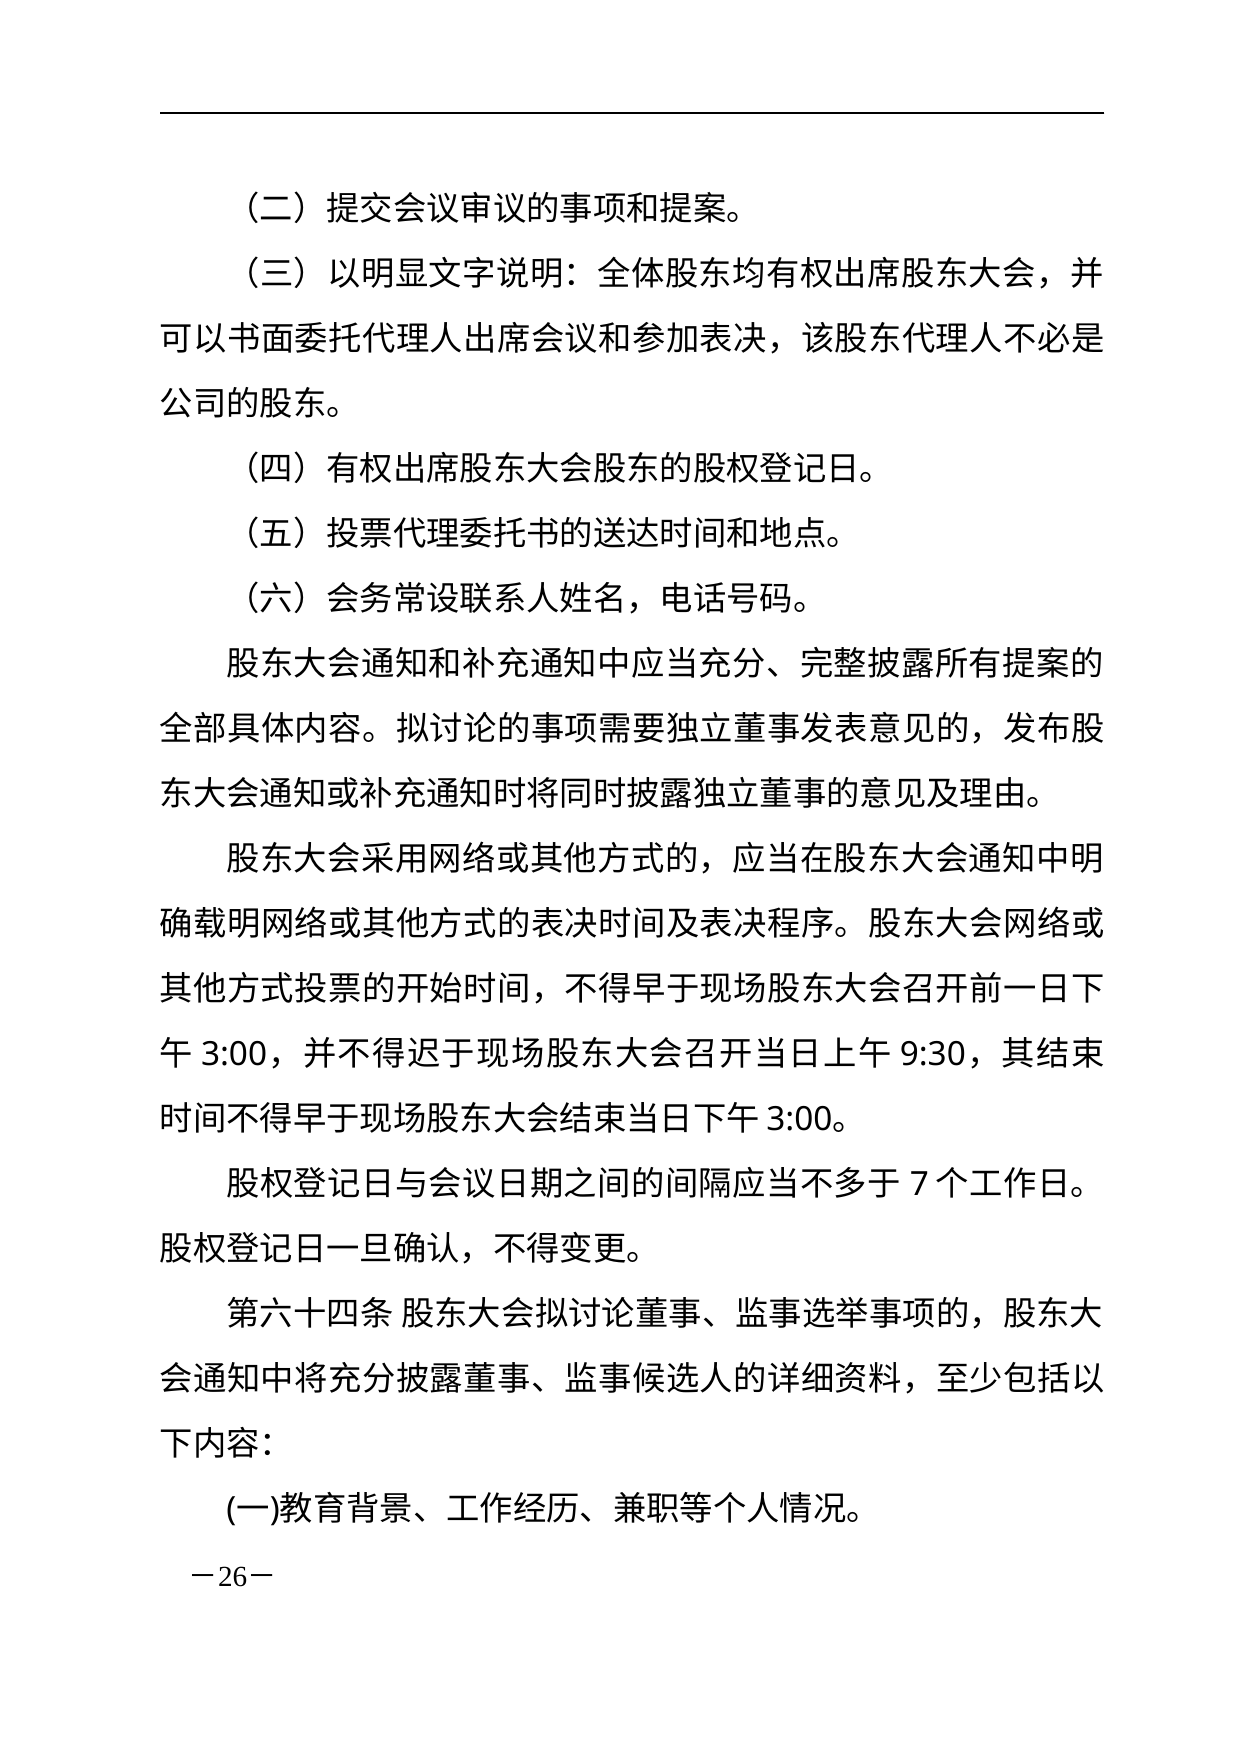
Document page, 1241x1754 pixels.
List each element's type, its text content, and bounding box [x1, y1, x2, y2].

text 股东大会通知和补充通知中应当充分、完整披露所有提案的全部具体内容。拟讨论的事项需要独立董事发表意见的，发布股东大会通知或补充通知时将同时披露独立董事的意见及理由。 [159, 629, 1104, 824]
text （四）有权出席股东大会股东的股权登记日。 [159, 434, 1104, 499]
text 股权登记日与会议日期之间的间隔应当不多于7个工作日。股权登记日一旦确认，不得变更。 [159, 1149, 1104, 1279]
text 第六十四条 股东大会拟讨论董事、监事选举事项的，股东大会通知中将充分披露董事、监事候选人的详细资料，至少包括以下内容： [159, 1279, 1104, 1474]
text 股东大会采用网络或其他方式的，应当在股东大会通知中明确载明网络或其他方式的表决时间及表决程序。股东大会网络或其他方式投票的开始时间，不得早于现场股东大会召开前一日下午3:00，并不得迟于现场股东大会召开当日上午9:30，其结束时间不得早于现场股东大会结束当日下午3:00。 [159, 824, 1104, 1149]
text （六）会务常设联系人姓名，电话号码。 [159, 564, 1104, 629]
text （五）投票代理委托书的送达时间和地点。 [159, 499, 1104, 564]
text (一)教育背景、工作经历、兼职等个人情况。 [159, 1474, 1104, 1539]
text （二）提交会议审议的事项和提案。 [159, 174, 1104, 239]
text （三）以明显文字说明：全体股东均有权出席股东大会，并可以书面委托代理人出席会议和参加表决，该股东代理人不必是公司的股东。 [159, 239, 1104, 434]
